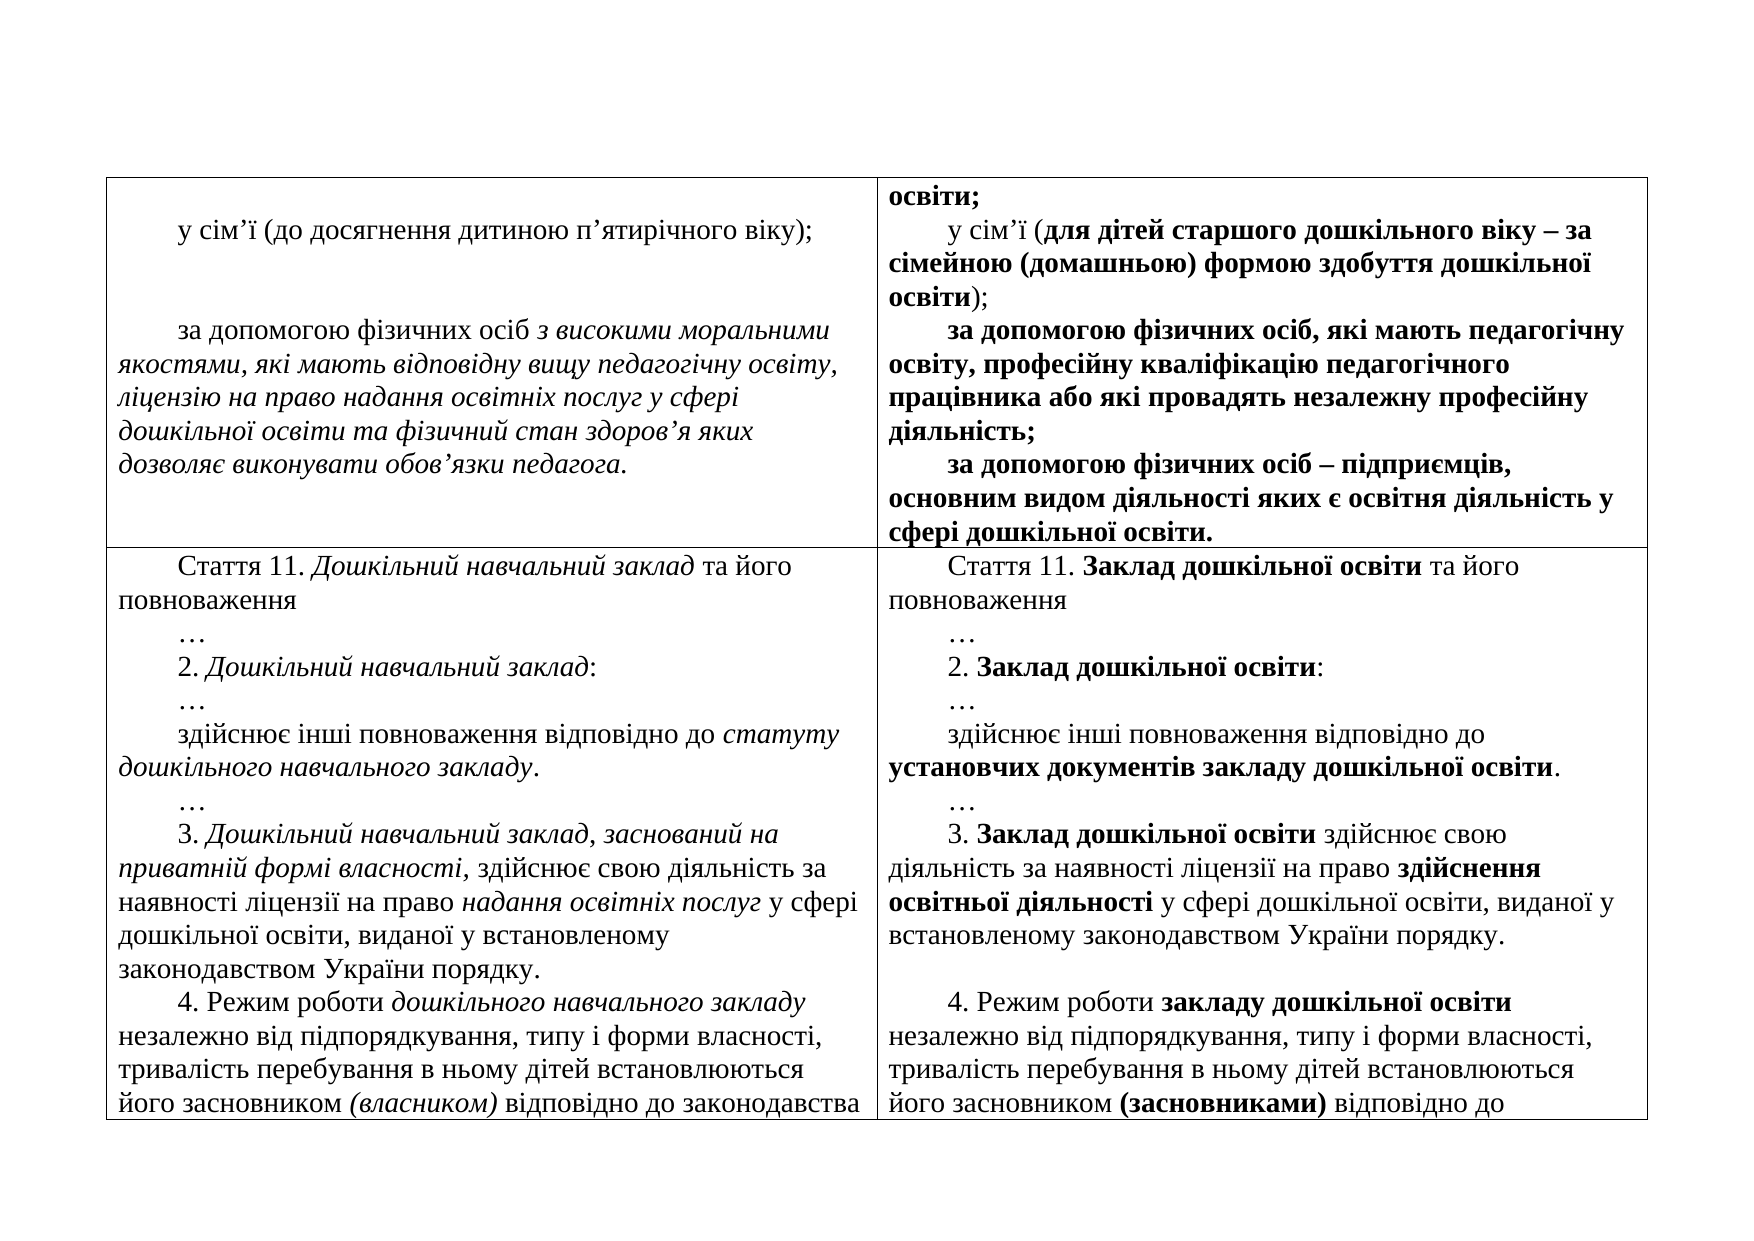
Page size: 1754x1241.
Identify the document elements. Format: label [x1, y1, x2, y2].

table_cell [107, 548, 877, 1118]
table_cell [878, 548, 1647, 1118]
table_cell [107, 178, 877, 547]
table_cell [878, 178, 1647, 547]
